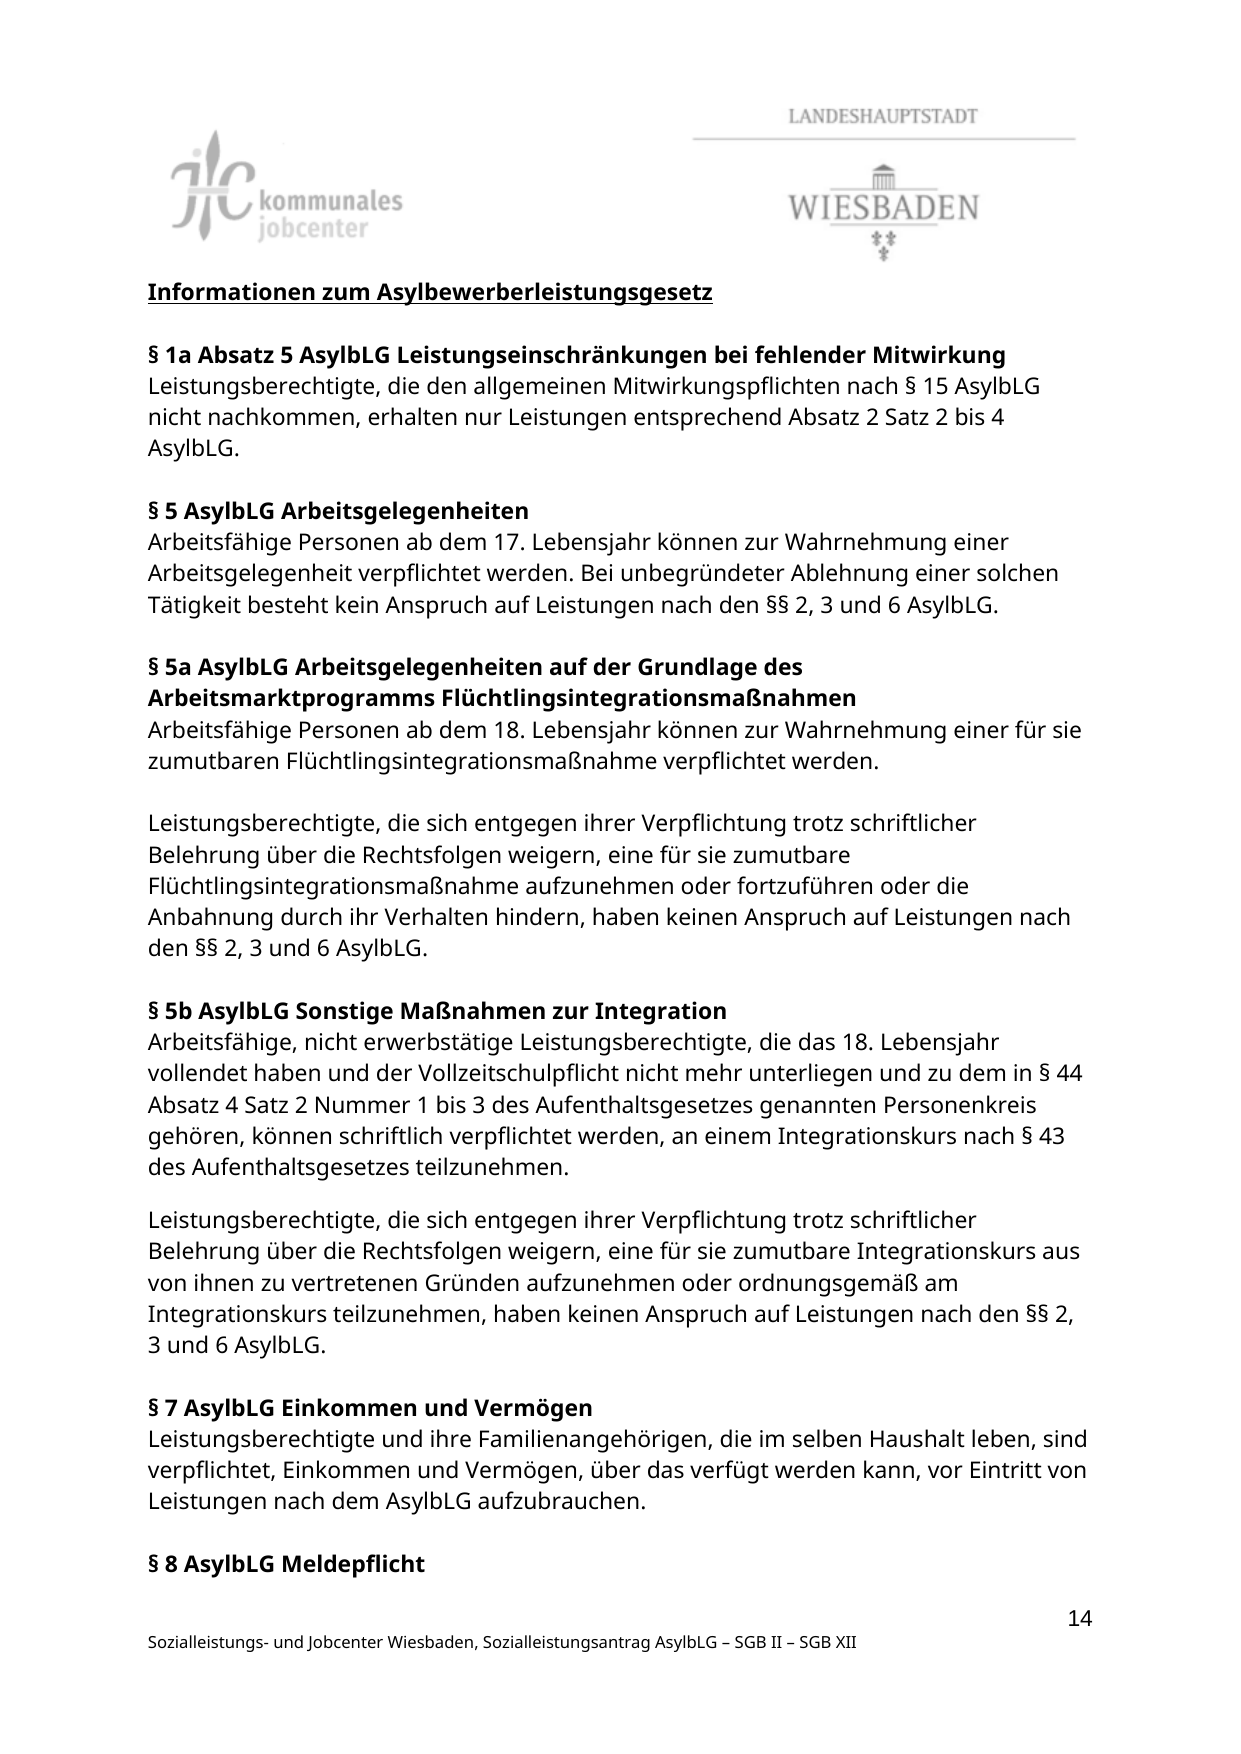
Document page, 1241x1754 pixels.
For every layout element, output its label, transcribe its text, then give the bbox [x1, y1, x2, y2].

text Arbeitsfähige Personen ab dem 18. Lebensjahr können zur Wahrnehmung einer für sie zumutbaren Flüchtlingsintegrationsmaßnahme verpflichtet werden. [148, 714, 1093, 776]
text § 8 AsylbLG Meldepflicht [148, 1548, 1093, 1579]
text Arbeitsfähige, nicht erwerbstätige Leistungsberechtigte, die das 18. Lebensjahr vollendet haben und der Vollzeitschulpflicht nicht mehr unterliegen und zu dem in § 44 Absatz 4 Satz 2 Nummer 1 bis 3 des Aufenthaltsgesetzes genannten Personenkreis gehören, können schriftlich verpflichtet werden, an einem Integrationskurs nach § 43 des Aufenthaltsgesetzes teilzunehmen. [148, 1026, 1093, 1182]
text Leistungsberechtigte, die sich entgegen ihrer Verpflichtung trotz schriftlicher Belehrung über die Rechtsfolgen weigern, eine für sie zumutbare Flüchtlingsintegrationsmaßnahme aufzunehmen oder fortzuführen oder die Anbahnung durch ihr Verhalten hindern, haben keinen Anspruch auf Leistungen nach den §§ 2, 3 und 6 AsylbLG. [148, 807, 1093, 964]
text Leistungsberechtigte und ihre Familienangehörigen, die im selben Haushalt leben, sind verpflichtet, Einkommen und Vermögen, über das verfügt werden kann, vor Eintritt von Leistungen nach dem AsylbLG aufzubrauchen. [148, 1423, 1093, 1516]
text Leistungsberechtigte, die den allgemeinen Mitwirkungspflichten nach § 15 AsylbLG nicht nachkommen, erhalten nur Leistungen entsprechend Absatz 2 Satz 2 bis 4 AsylbLG. [148, 370, 1093, 464]
text Leistungsberechtigte, die sich entgegen ihrer Verpflichtung trotz schriftlicher Belehrung über die Rechtsfolgen weigern, eine für sie zumutbare Integrationskurs aus von ihnen zu vertretenen Gründen aufzunehmen oder ordnungsgemäß am Integrationskurs teilzunehmen, haben keinen Anspruch auf Leistungen nach den §§ 2, 3 und 6 AsylbLG. [148, 1204, 1093, 1360]
text § 5b AsylbLG Sonstige Maßnahmen zur Integration [148, 995, 1093, 1026]
text § 7 AsylbLG Einkommen und Vermögen [148, 1391, 1093, 1423]
picture [147, 88, 1093, 277]
text Informationen zum Asylbewerberleistungsgesetz [148, 277, 1093, 307]
text § 5 AsylbLG Arbeitsgelegenheiten [148, 495, 1093, 526]
text Arbeitsfähige Personen ab dem 17. Lebensjahr können zur Wahrnehmung einer Arbeitsgelegenheit verpflichtet werden. Bei unbegründeter Ablehnung einer solchen Tätigkeit besteht kein Anspruch auf Leistungen nach den §§ 2, 3 und 6 AsylbLG. [148, 526, 1093, 620]
text § 5a AsylbLG Arbeitsgelegenheiten auf der Grundlage des Arbeitsmarktprogramms Flüchtlingsintegrationsmaßnahmen [148, 651, 1093, 714]
text § 1a Absatz 5 AsylbLG Leistungseinschränkungen bei fehlender Mitwirkung [148, 339, 1093, 370]
